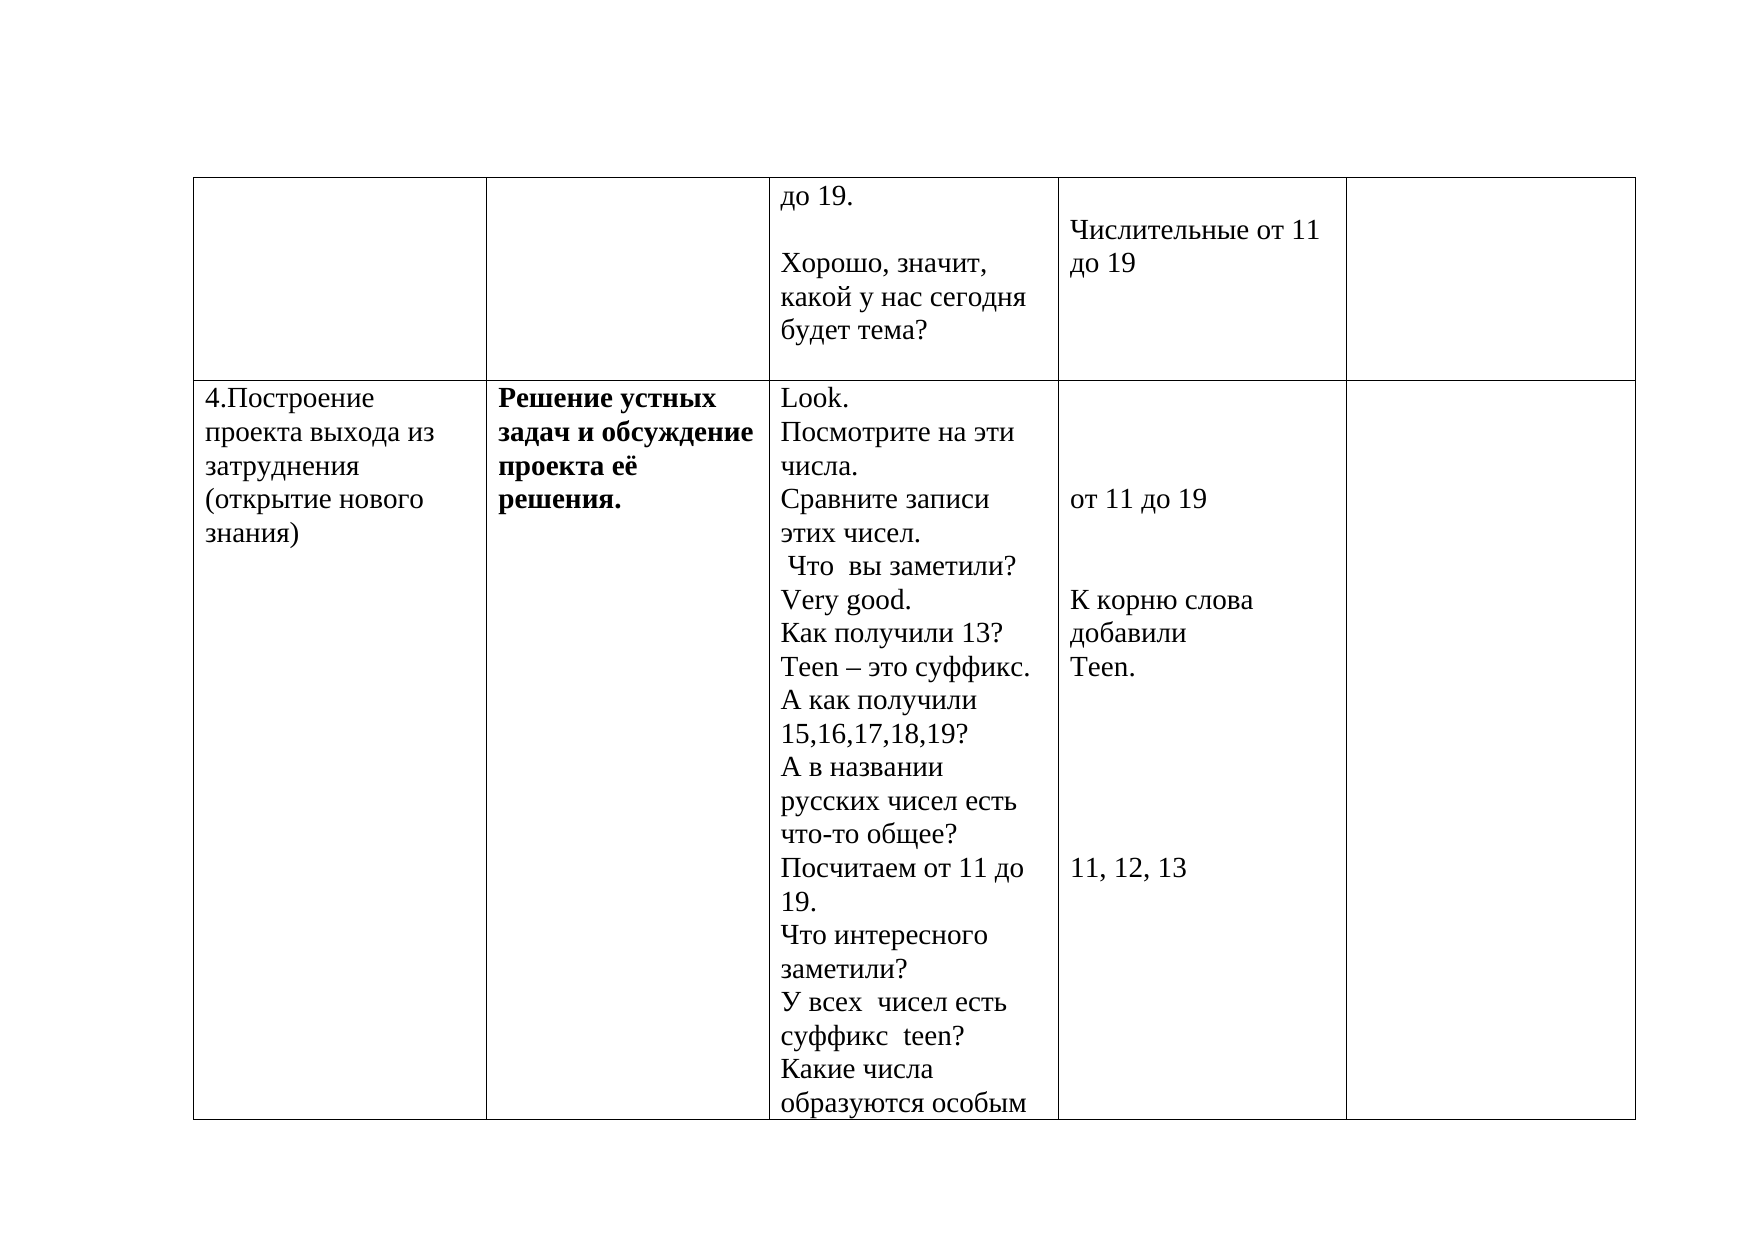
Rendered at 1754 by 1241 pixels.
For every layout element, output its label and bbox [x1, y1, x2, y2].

table_cell [194, 178, 486, 379]
table_cell [770, 178, 1058, 379]
table_cell [1059, 381, 1346, 1118]
table_cell [487, 178, 769, 379]
table_cell [1347, 381, 1635, 1118]
table_cell [770, 381, 1058, 1118]
table_cell [1347, 178, 1635, 379]
table_cell [1059, 178, 1346, 379]
table_cell [194, 381, 486, 1118]
table_cell [487, 381, 769, 1118]
